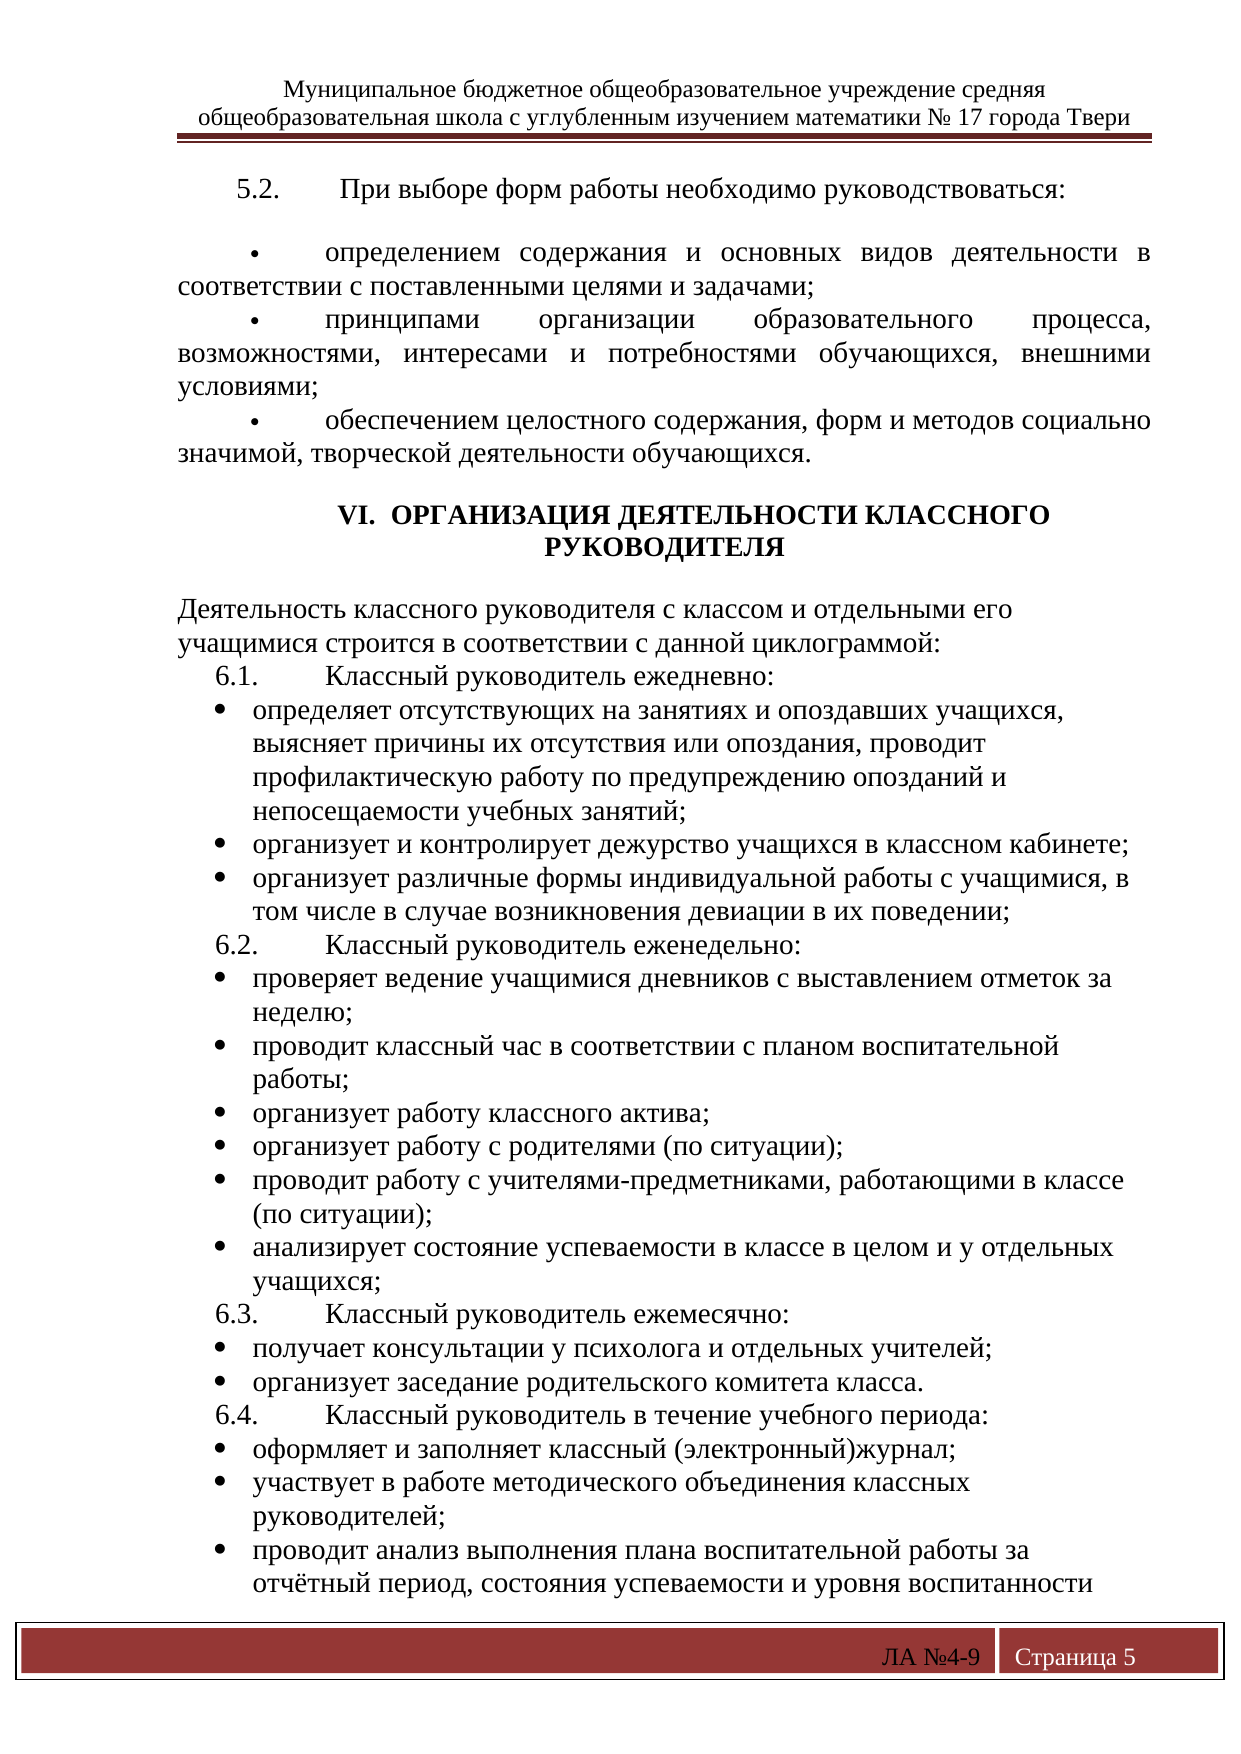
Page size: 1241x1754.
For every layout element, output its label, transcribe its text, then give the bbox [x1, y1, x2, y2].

list определяет отсутствующих на занятиях и опоздавших учащихся, выясняет причины их отсутствия или опоздания, проводит профилактическую работу по предупреждению опозданий и непосещаемости учебных занятий; [215, 692, 1152, 826]
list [215, 1532, 1152, 1599]
list анализирует состояние успеваемости в классе в целом и у отдельных учащихся; [215, 1229, 1152, 1297]
list принципами организации образовательного процесса, возможностями, интересами и потребностями обучающихся, внешними условиями; [177, 301, 1152, 402]
list организует работу с родителями (по ситуации); [215, 1128, 1152, 1162]
list обеспечением целостного содержания, форм и методов социально значимой, творческой деятельности обучающихся. [177, 402, 1152, 469]
list Классный руководитель ежедневно: [215, 658, 1152, 692]
list получает консультации у психолога и отдельных учителей; [215, 1330, 1152, 1364]
list организует и контролирует дежурство учащихся в классном кабинете; [215, 826, 1152, 860]
list организует различные формы индивидуальной работы с учащимися, в том числе в случае возникновения девиации в их поведении; [215, 860, 1152, 927]
list участвует в работе методического объединения классных руководителей; [215, 1464, 1152, 1532]
list При выборе форм работы необходимо руководствоваться: [177, 171, 1152, 205]
list проводит классный час в соответствии с планом воспитательной работы; [215, 1028, 1152, 1095]
list организует заседание родительского комитета класса. [215, 1364, 1152, 1397]
list Классный руководитель в течение учебного периода: [215, 1397, 1152, 1431]
list организует работу классного актива; [215, 1095, 1152, 1128]
list Классный руководитель ежемесячно: [215, 1297, 1152, 1330]
list оформляет и заполняет классный (электронный)журнал; [215, 1431, 1152, 1464]
list определением содержания и основных видов деятельности в соответствии с поставленными целями и задачами; [177, 234, 1152, 301]
list ОРГАНИЗАЦИЯ ДЕЯТЕЛЬНОСТИ КЛАССНОГО РУКОВОДИТЕЛЯ [177, 498, 1152, 562]
list Классный руководитель еженедельно: [215, 927, 1152, 961]
list проводит работу с учителями-предметниками, работающими в классе (по ситуации); [215, 1162, 1152, 1229]
text Деятельность классного руководителя с классом и отдельными его учащимися строится в соответствии с данной циклограммой: [177, 591, 1152, 658]
list проверяет ведение учащимися дневников с выставлением отметок за неделю; [215, 961, 1152, 1028]
